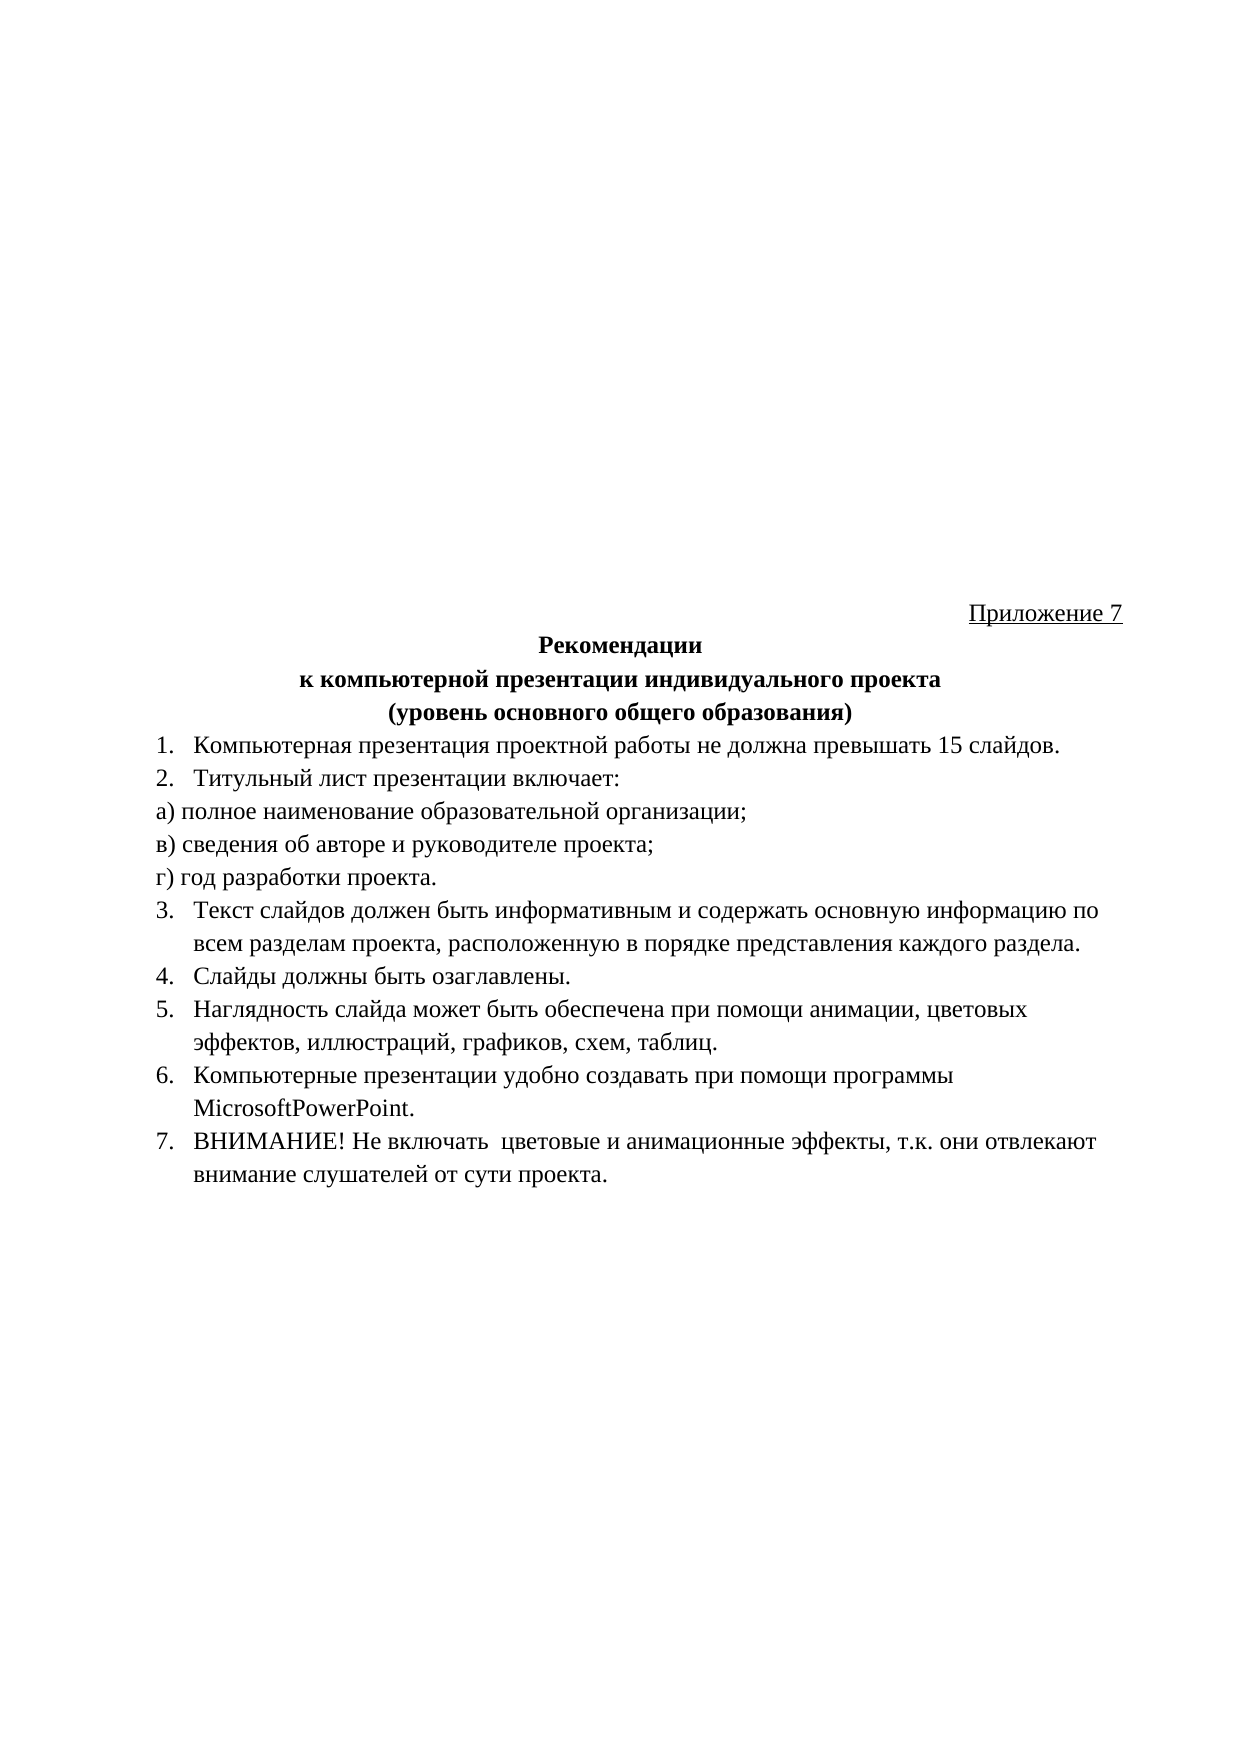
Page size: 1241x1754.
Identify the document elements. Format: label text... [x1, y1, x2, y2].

list Компьютерные презентации удобно создавать при помощи программы MicrosoftPowerPoint. [156, 1060, 1122, 1122]
text (уровень основного общего образования) [118, 697, 1122, 725]
text Приложение 7 [118, 598, 1122, 626]
list Компьютерная презентация проектной работы не должна превышать 15 слайдов. [156, 730, 1122, 758]
text Рекомендации [118, 631, 1122, 659]
text к компьютерной презентации индивидуального проекта [118, 664, 1122, 692]
text в) сведения об авторе и руководителе проекта; [118, 829, 1122, 857]
text г) год разработки проекта. [118, 862, 1122, 891]
list Наглядность слайда может быть обеспечена при помощи анимации, цветовых эффектов, иллюстраций, графиков, схем, таблиц. [156, 994, 1122, 1056]
list ВНИМАНИЕ! Не включать цветовые и анимационные эффекты, т.к. они отвлекают внимание слушателей от сути проекта. [156, 1126, 1122, 1188]
text а) полное наименование образовательной организации; [118, 796, 1122, 824]
list Текст слайдов должен быть информативным и содержать основную информацию по всем разделам проекта, расположенную в порядке представления каждого раздела. [156, 895, 1122, 957]
list Слайды должны быть озаглавлены. [156, 961, 1122, 989]
list Титульный лист презентации включает: [156, 763, 1122, 791]
